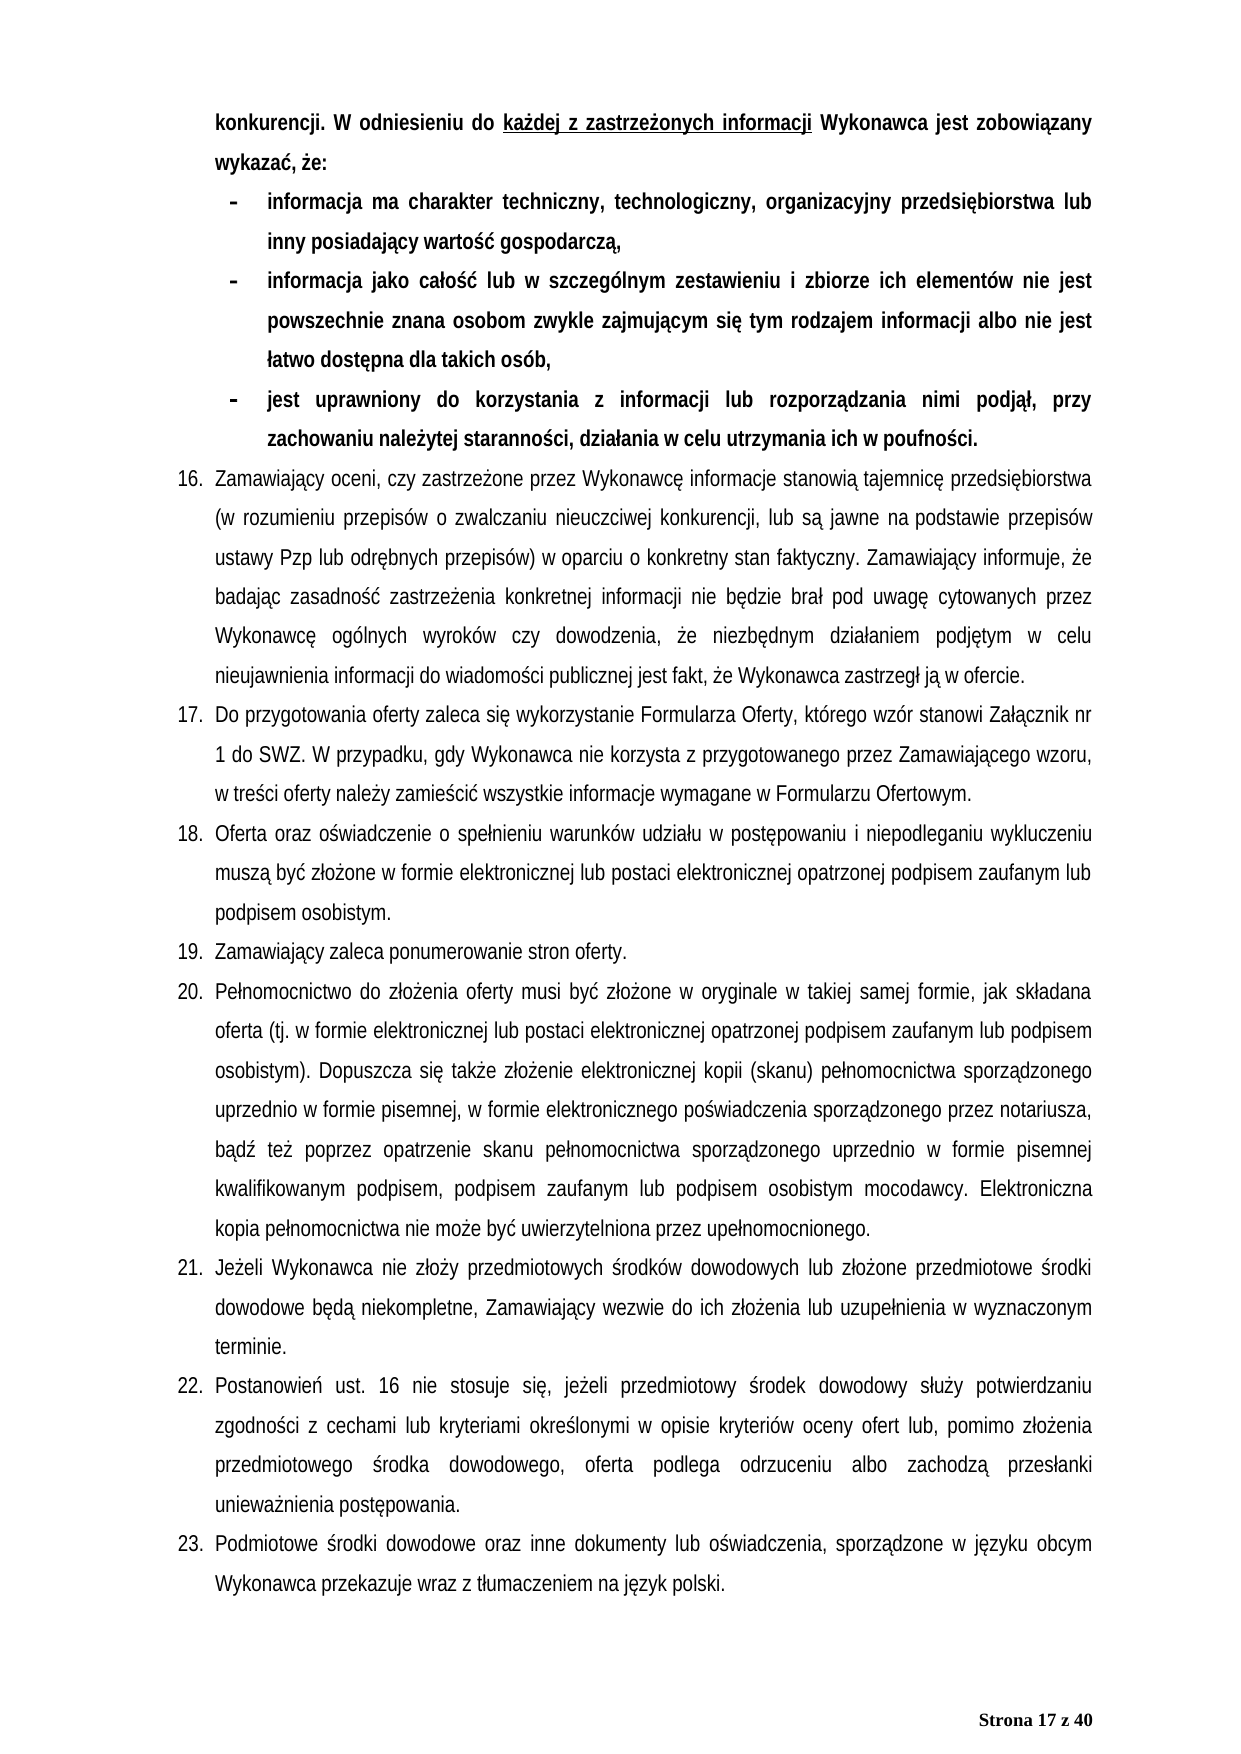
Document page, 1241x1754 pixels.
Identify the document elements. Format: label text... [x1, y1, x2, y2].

list Zamawiający zaleca ponumerowanie stron oferty. [177, 938, 1092, 964]
list Oferta oraz oświadczenie o spełnieniu warunków udziału w postępowaniu i niepodleganiu wykluczeniu muszą być złożone w formie elektronicznej lub postaci elektronicznej opatrzonej podpisem zaufanym lub podpisem osobistym. [177, 820, 1092, 925]
list jest uprawniony do korzystania z informacji lub rozporządzania nimi podjął, przy zachowaniu należytej staranności, działania w celu utrzymania ich w poufności. [229, 386, 1092, 451]
list Podmiotowe środki dowodowe oraz inne dokumenty lub oświadczenia, sporządzone w języku obcym Wykonawca przekazuje wraz z tłumaczeniem na język polski. [178, 1530, 1092, 1596]
list Jeżeli Wykonawca nie złoży przedmiotowych środków dowodowych lub złożone przedmiotowe środki dowodowe będą niekompletne, Zamawiający wezwie do ich złożenia lub uzupełnienia w wyznaczonym terminie. [177, 1254, 1092, 1359]
list informacja ma charakter techniczny, technologiczny, organizacyjny przedsiębiorstwa lub inny posiadający wartość gospodarczą, [229, 188, 1092, 254]
list Do przygotowania oferty zaleca się wykorzystanie Formularza Oferty, którego wzór stanowi Załącznik nr 1 do SWZ. W przypadku, gdy Wykonawca nie korzysta z przygotowanego przez Zamawiającego wzoru, w treści oferty należy zamieścić wszystkie informacje wymagane w Formularzu Ofertowym. [177, 701, 1092, 807]
list informacja jako całość lub w szczególnym zestawieniu i zbiorze ich elementów nie jest powszechnie znana osobom zwykle zajmującym się tym rodzajem informacji albo nie jest łatwo dostępna dla takich osób, [229, 267, 1092, 372]
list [177, 109, 1092, 175]
list Pełnomocnictwo do złożenia oferty musi być złożone w oryginale w takiej samej formie, jak składana oferta (tj. w formie elektronicznej lub postaci elektronicznej opatrzonej podpisem zaufanym lub podpisem osobistym). Dopuszcza się także złożenie elektronicznej kopii (skanu) pełnomocnictwa sporządzonego uprzednio w formie pisemnej, w formie elektronicznego poświadczenia sporządzonego przez notariusza, bądź też poprzez opatrzenie skanu pełnomocnictwa sporządzonego uprzednio w formie pisemnej kwalifikowanym podpisem, podpisem zaufanym lub podpisem osobistym mocodawcy. Elektroniczna kopia pełnomocnictwa nie może być uwierzytelniona przez upełnomocnionego. [177, 978, 1092, 1241]
list Zamawiający oceni, czy zastrzeżone przez Wykonawcę informacje stanowią tajemnicę przedsiębiorstwa (w rozumieniu przepisów o zwalczaniu nieuczciwej konkurencji, lub są jawne na podstawie przepisów ustawy Pzp lub odrębnych przepisów) w oparciu o konkretny stan faktyczny. Zamawiający informuje, że badając zasadność zastrzeżenia konkretnej informacji nie będzie brał pod uwagę cytowanych przez Wykonawcę ogólnych wyroków czy dowodzenia, że niezbędnym działaniem podjętym w celu nieujawnienia informacji do wiadomości publicznej jest fakt, że Wykonawca zastrzegł ją w ofercie. [177, 464, 1092, 688]
list Postanowień ust. 16 nie stosuje się, jeżeli przedmiotowy środek dowodowy służy potwierdzaniu zgodności z cechami lub kryteriami określonymi w opisie kryteriów oceny ofert lub, pomimo złożenia przedmiotowego środka dowodowego, oferta podlega odrzuceniu albo zachodzą przesłanki unieważnienia postępowania. [177, 1372, 1092, 1517]
